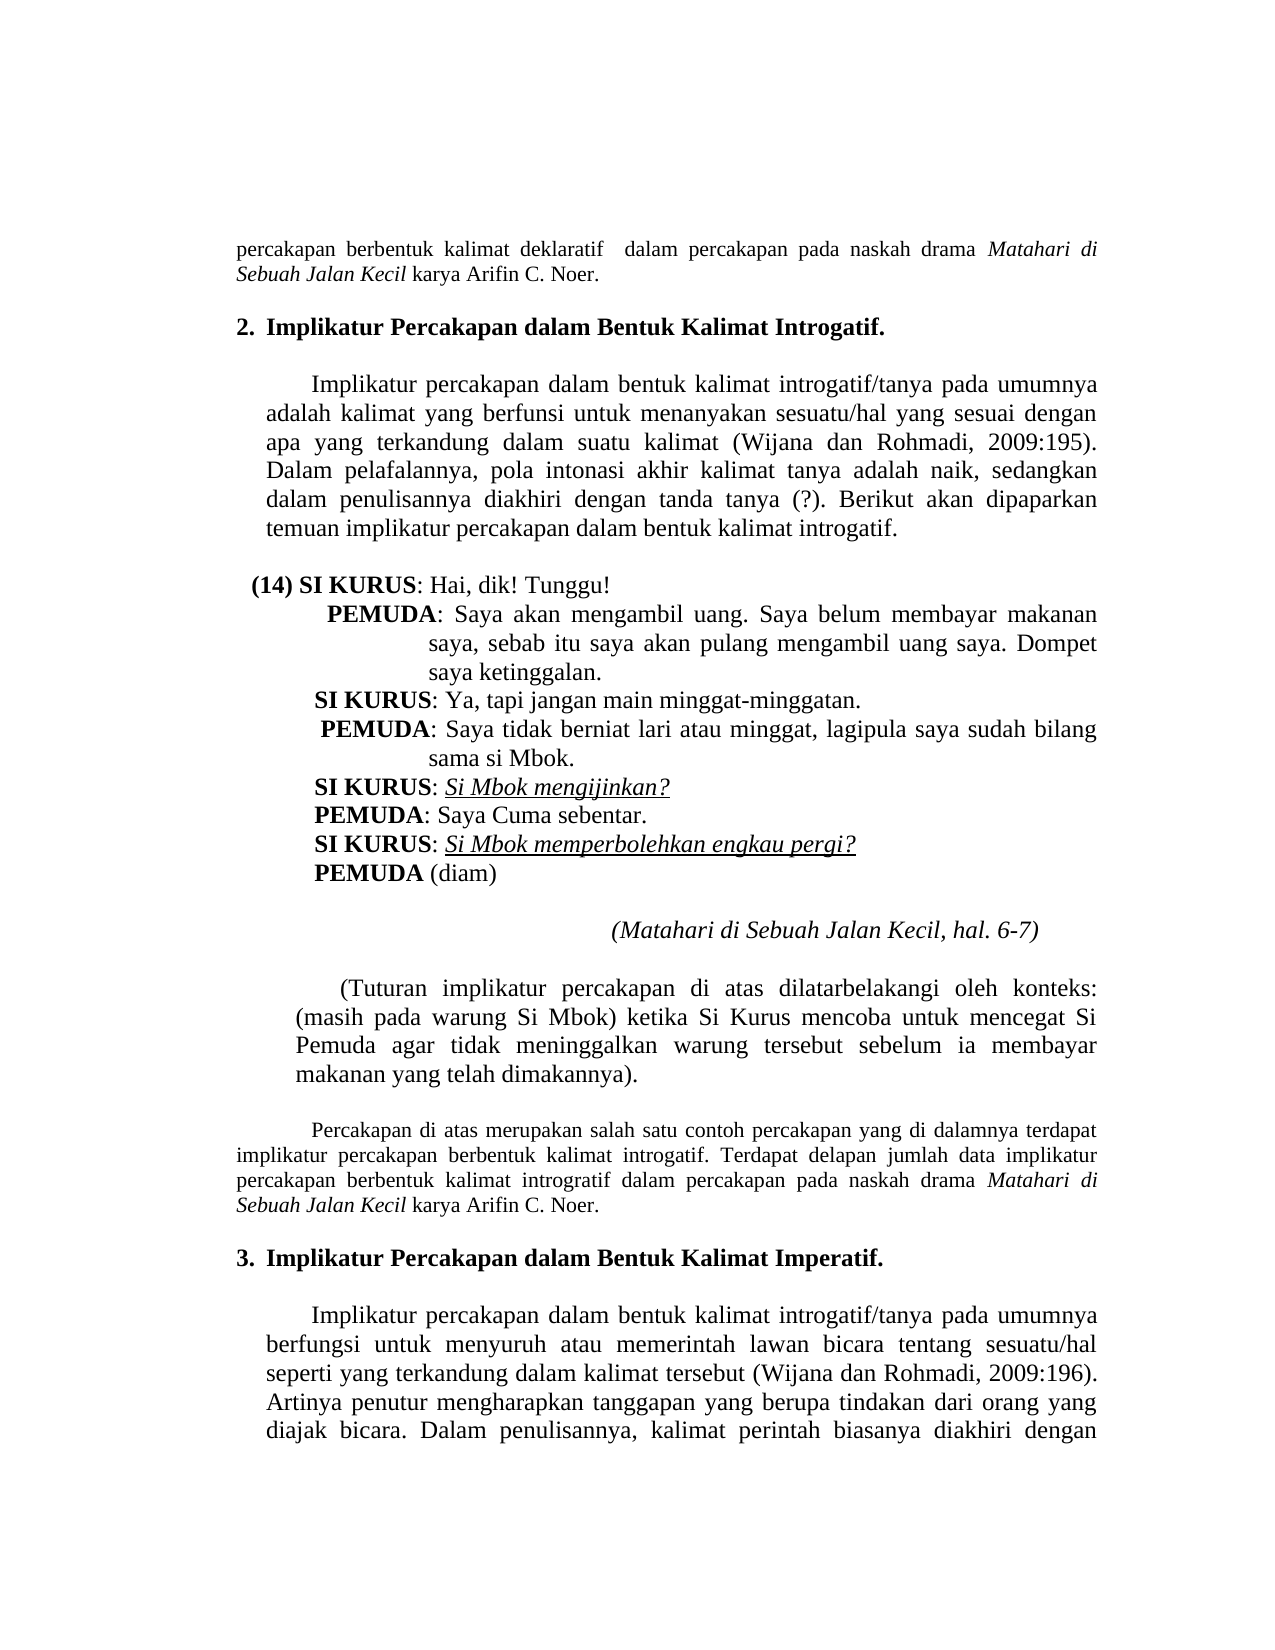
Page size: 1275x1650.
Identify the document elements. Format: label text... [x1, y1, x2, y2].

list Implikatur Percakapan dalam Bentuk Kalimat Imperatif. [236, 1243, 1098, 1272]
text PEMUDA: Saya Cuma sebentar. [236, 801, 1098, 829]
text (Matahari di Sebuah Jalan Kecil, hal. 6-7) [536, 916, 1098, 944]
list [266, 1300, 1098, 1444]
text SI KURUS: Si Mbok memperbolehkan engkau pergi? [236, 829, 1098, 858]
text Percakapan di atas merupakan salah satu contoh percakapan yang di dalamnya terdapat implikatur percakapan berbentuk kalimat introgatif. Terdapat delapan jumlah data implikatur percakapan berbentuk kalimat introgratif dalam percakapan pada naskah drama Matahari di Sebuah Jalan Kecil karya Arifin C. Noer. [236, 1117, 1098, 1218]
text PEMUDA (diam) [236, 858, 1098, 887]
text (14) SI KURUS: Hai, dik! Tunggu! [236, 571, 1098, 599]
list (Tuturan implikatur percakapan di atas dilatarbelakangi oleh konteks: (masih pada warung Si Mbok) ketika Si Kurus mencoba untuk mencegat Si Pemuda agar tidak meninggalkan warung tersebut sebelum ia membayar makanan yang telah dimakannya). [295, 973, 1098, 1088]
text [236, 236, 1098, 287]
text PEMUDA: Saya akan mengambil uang. Saya belum membayar makanan saya, sebab itu saya akan pulang mengambil uang saya. Dompet saya ketinggalan. [295, 599, 1098, 686]
list Implikatur Percakapan dalam Bentuk Kalimat Introgatif. [236, 312, 1098, 341]
text SI KURUS: Si Mbok mengijinkan? [236, 772, 1098, 801]
text PEMUDA: Saya tidak berniat lari atau minggat, lagipula saya sudah bilang sama si Mbok. [295, 714, 1098, 772]
text SI KURUS: Ya, tapi jangan main minggat-minggatan. [236, 686, 1098, 714]
list Implikatur percakapan dalam bentuk kalimat introgatif/tanya pada umumnya adalah kalimat yang berfunsi untuk menanyakan sesuatu/hal yang sesuai dengan apa yang terkandung dalam suatu kalimat (Wijana dan Rohmadi, 2009:195). Dalam pelafalannya, pola intonasi akhir kalimat tanya adalah naik, sedangkan dalam penulisannya diakhiri dengan tanda tanya (?). Berikut akan dipaparkan temuan implikatur percakapan dalam bentuk kalimat introgatif. [266, 369, 1098, 542]
